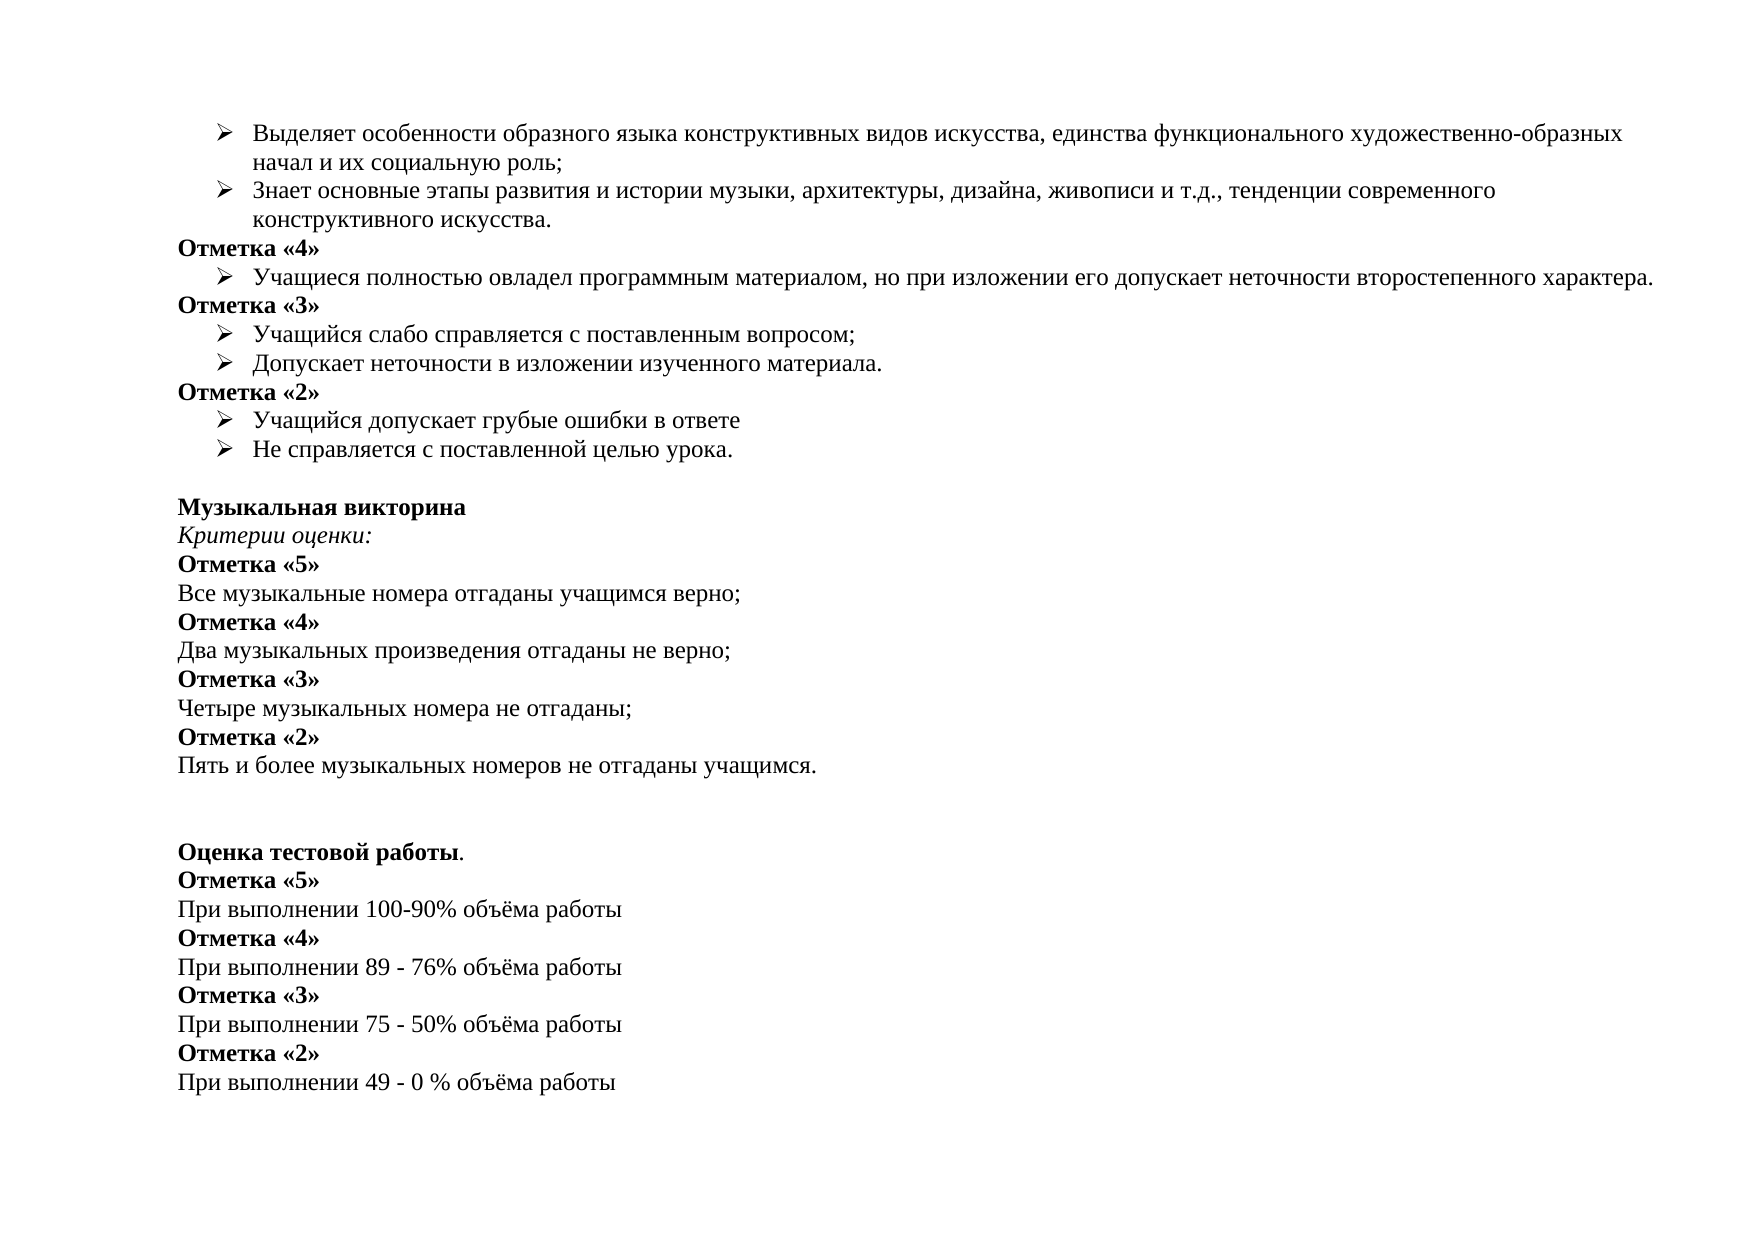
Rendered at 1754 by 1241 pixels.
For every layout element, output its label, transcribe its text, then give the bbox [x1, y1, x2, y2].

text Отметка «4» [177, 607, 1665, 636]
text Отметка «3» [177, 981, 1665, 1009]
text Отметка «4» [177, 923, 1665, 952]
list Учащиеся полностью овладел программным материалом, но при изложении его допускает неточности второстепенного характера. [215, 262, 1665, 291]
list Знает основные этапы развития и истории музыки, архитектуры, дизайна, живописи и т.д., тенденции современного конструктивного искусства. [215, 176, 1665, 233]
text Отметка «2» [177, 722, 1665, 751]
text При выполнении 89 - 76% объёма работы [177, 952, 1665, 981]
text Отметка «5» [177, 549, 1665, 578]
text Отметка «2» [177, 1038, 1665, 1067]
text Два музыкальных произведения отгаданы не верно; [177, 636, 1665, 664]
text При выполнении 49 - 0 % объёма работы [177, 1067, 1665, 1096]
text При выполнении 100-90% объёма работы [177, 894, 1665, 923]
list Учащийся слабо справляется с поставленным вопросом; [215, 319, 1665, 348]
text Оценка тестовой работы. [177, 837, 1665, 866]
list Учащийся допускает грубые ошибки в ответе [215, 406, 1665, 434]
text Критерии оценки: [177, 521, 1665, 549]
text Музыкальная викторина [177, 492, 1665, 521]
list Допускает неточности в изложении изученного материала. [215, 348, 1665, 377]
text Все музыкальные номера отгаданы учащимся верно; [177, 578, 1665, 607]
list Выделяет особенности образного языка конструктивных видов искусства, единства функционального художественно-образных начал и их социальную роль; [215, 118, 1665, 176]
text Отметка «3» [177, 664, 1665, 693]
text Отметка «2» [177, 377, 1665, 406]
text При выполнении 75 - 50% объёма работы [177, 1009, 1665, 1038]
text Пять и более музыкальных номеров не отгаданы учащимся. [177, 751, 1665, 779]
text Четыре музыкальных номера не отгаданы; [177, 693, 1665, 722]
text Отметка «3» [177, 291, 1665, 319]
text Отметка «4» [177, 233, 1665, 262]
text Отметка «5» [177, 866, 1665, 894]
list Не справляется с поставленной целью урока. [215, 434, 1665, 463]
